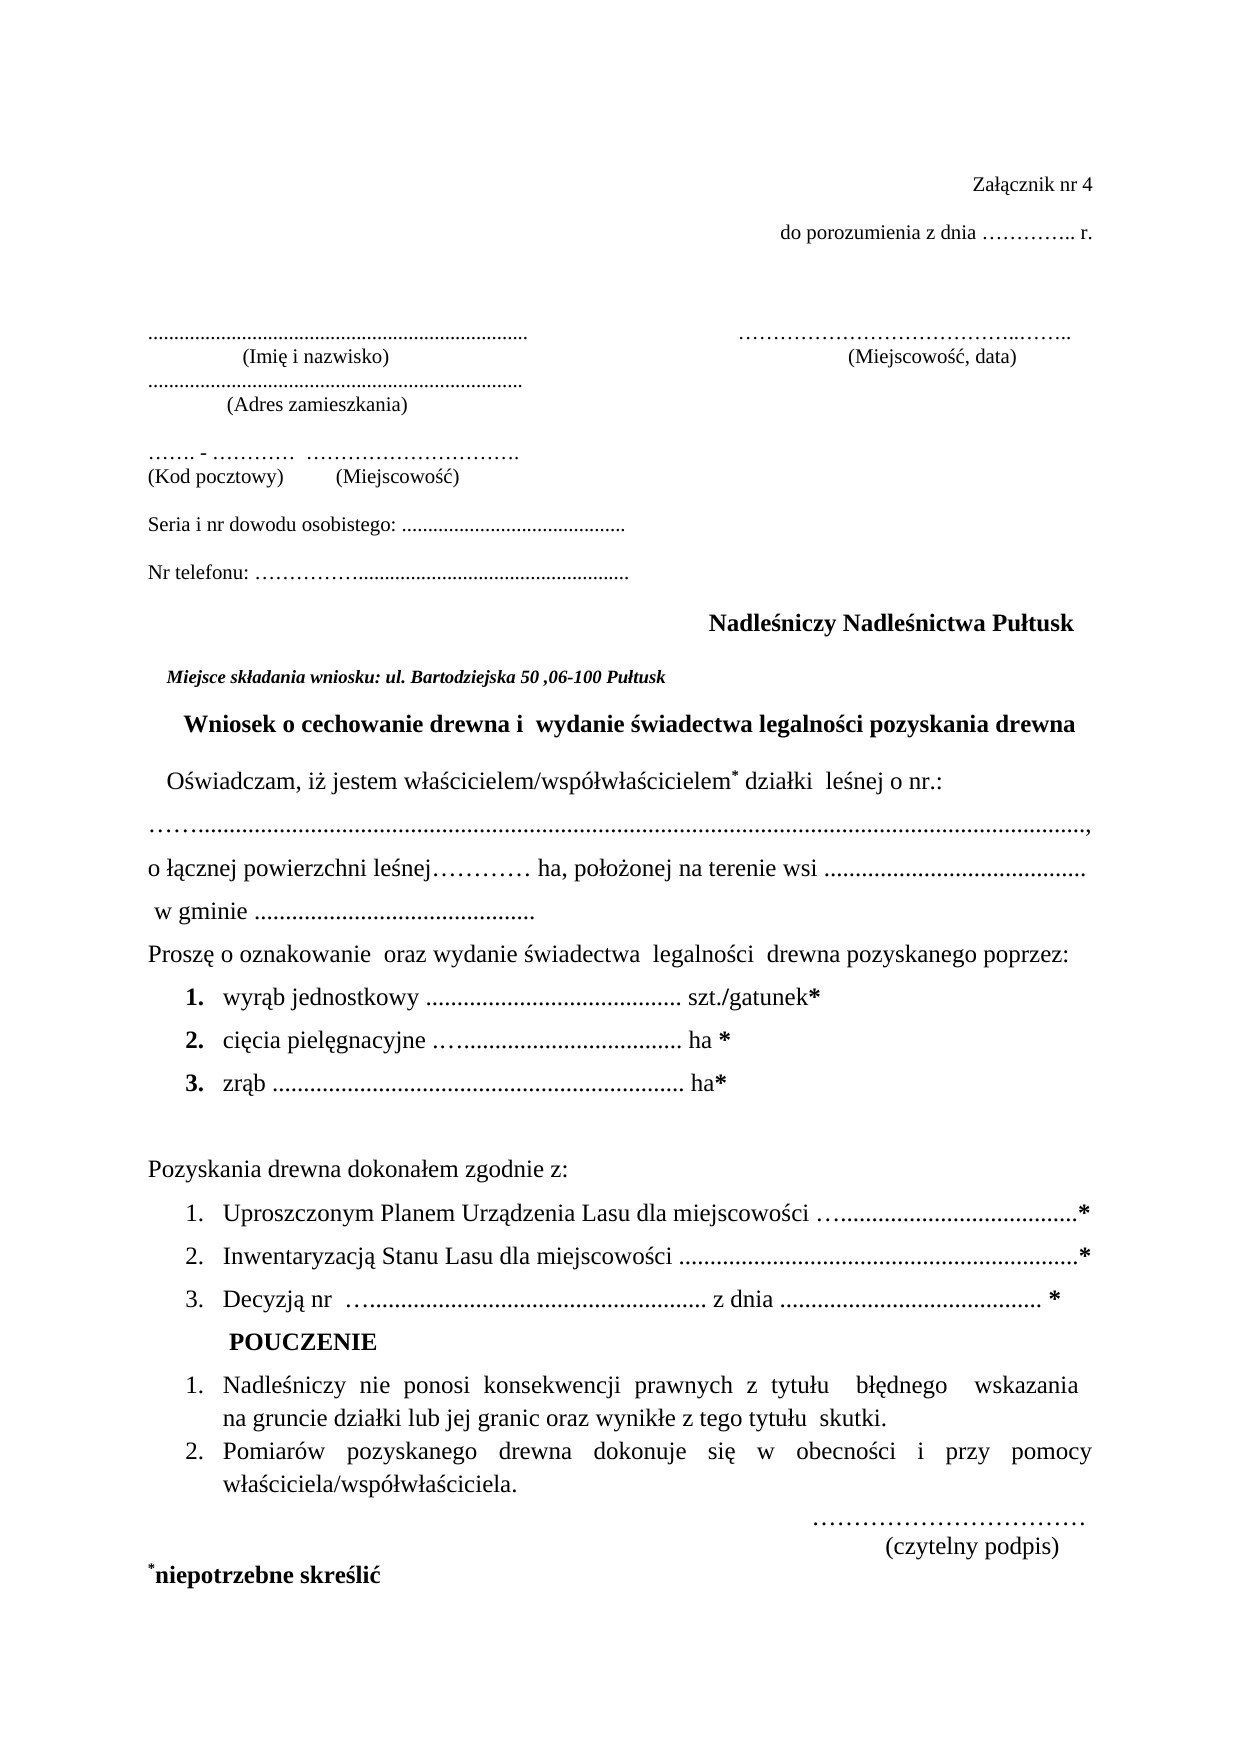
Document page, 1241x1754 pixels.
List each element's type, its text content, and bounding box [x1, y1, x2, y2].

text Nadleśniczy Nadleśnictwa Pułtusk [709, 608, 1093, 637]
list Pomiarów pozyskanego drewna dokonuje się w obecności i przy pomocy właściciela/współwłaściciela. [185, 1436, 1093, 1498]
text Załącznik nr 4 [148, 172, 1093, 196]
text ......................................................................... …………………………………..…….. [148, 319, 1093, 344]
text *niepotrzebne skreślić [148, 1560, 1093, 1588]
list Decyzją nr …...................................................... z dnia .......................................... * [185, 1284, 1093, 1313]
text ........................................................................ [148, 368, 1093, 392]
text (Adres zamieszkania) [148, 392, 1093, 416]
text POUCZENIE [223, 1327, 1093, 1356]
list Inwentaryzacją Stanu Lasu dla miejscowości ................................................................* [185, 1241, 1093, 1269]
text ……. - ………… …………………………. [148, 440, 1093, 464]
text do porozumienia z dnia ………….. r. [148, 220, 1093, 244]
list Nadleśniczy nie ponosi konsekwencji prawnych z tytułu błędnego wskazania na gruncie działki lub jej granic oraz wynikłe z tego tytułu skutki. [185, 1370, 1093, 1432]
text (Imię i nazwisko) (Miejscowość, data) [148, 344, 1093, 368]
subtitle Wniosek o cechowanie drewna i wydanie świadectwa legalności pozyskania drewna [166, 709, 1093, 738]
text Pozyskania drewna dokonałem zgodnie z: [148, 1154, 1093, 1183]
text (Kod pocztowy) (Miejscowość) [148, 464, 1093, 488]
list Uproszczonym Planem Urządzenia Lasu dla miejscowości …......................................* [185, 1198, 1093, 1226]
text Seria i nr dowodu osobistego: ........................................... [148, 512, 1093, 536]
text …………………………… [739, 1502, 1093, 1531]
subtitle Miejsce składania wniosku: ul. Bartodziejska 50 ,06-100 Pułtusk [166, 666, 1093, 687]
text Nr telefonu: …………….................................................... [148, 560, 1093, 584]
text Oświadczam, iż jestem właścicielem/współwłaścicielem* działki leśnej o nr.: …….............................................................................................................................................., o łącznej powierzchni leśnej………… ha, położonej na terenie wsi .......................................... w gminie ............................................. Proszę o oznakowanie oraz wydanie świadectwa legalności drewna pozyskanego poprzez: [148, 766, 1093, 968]
list cięcia pielęgnacyjne .…................................... ha * [185, 1025, 1093, 1054]
text (czytelny podpis) [811, 1531, 1093, 1560]
list zrąb .................................................................. ha* [185, 1068, 1093, 1097]
list wyrąb jednostkowy ......................................... szt./gatunek* [185, 982, 1093, 1011]
